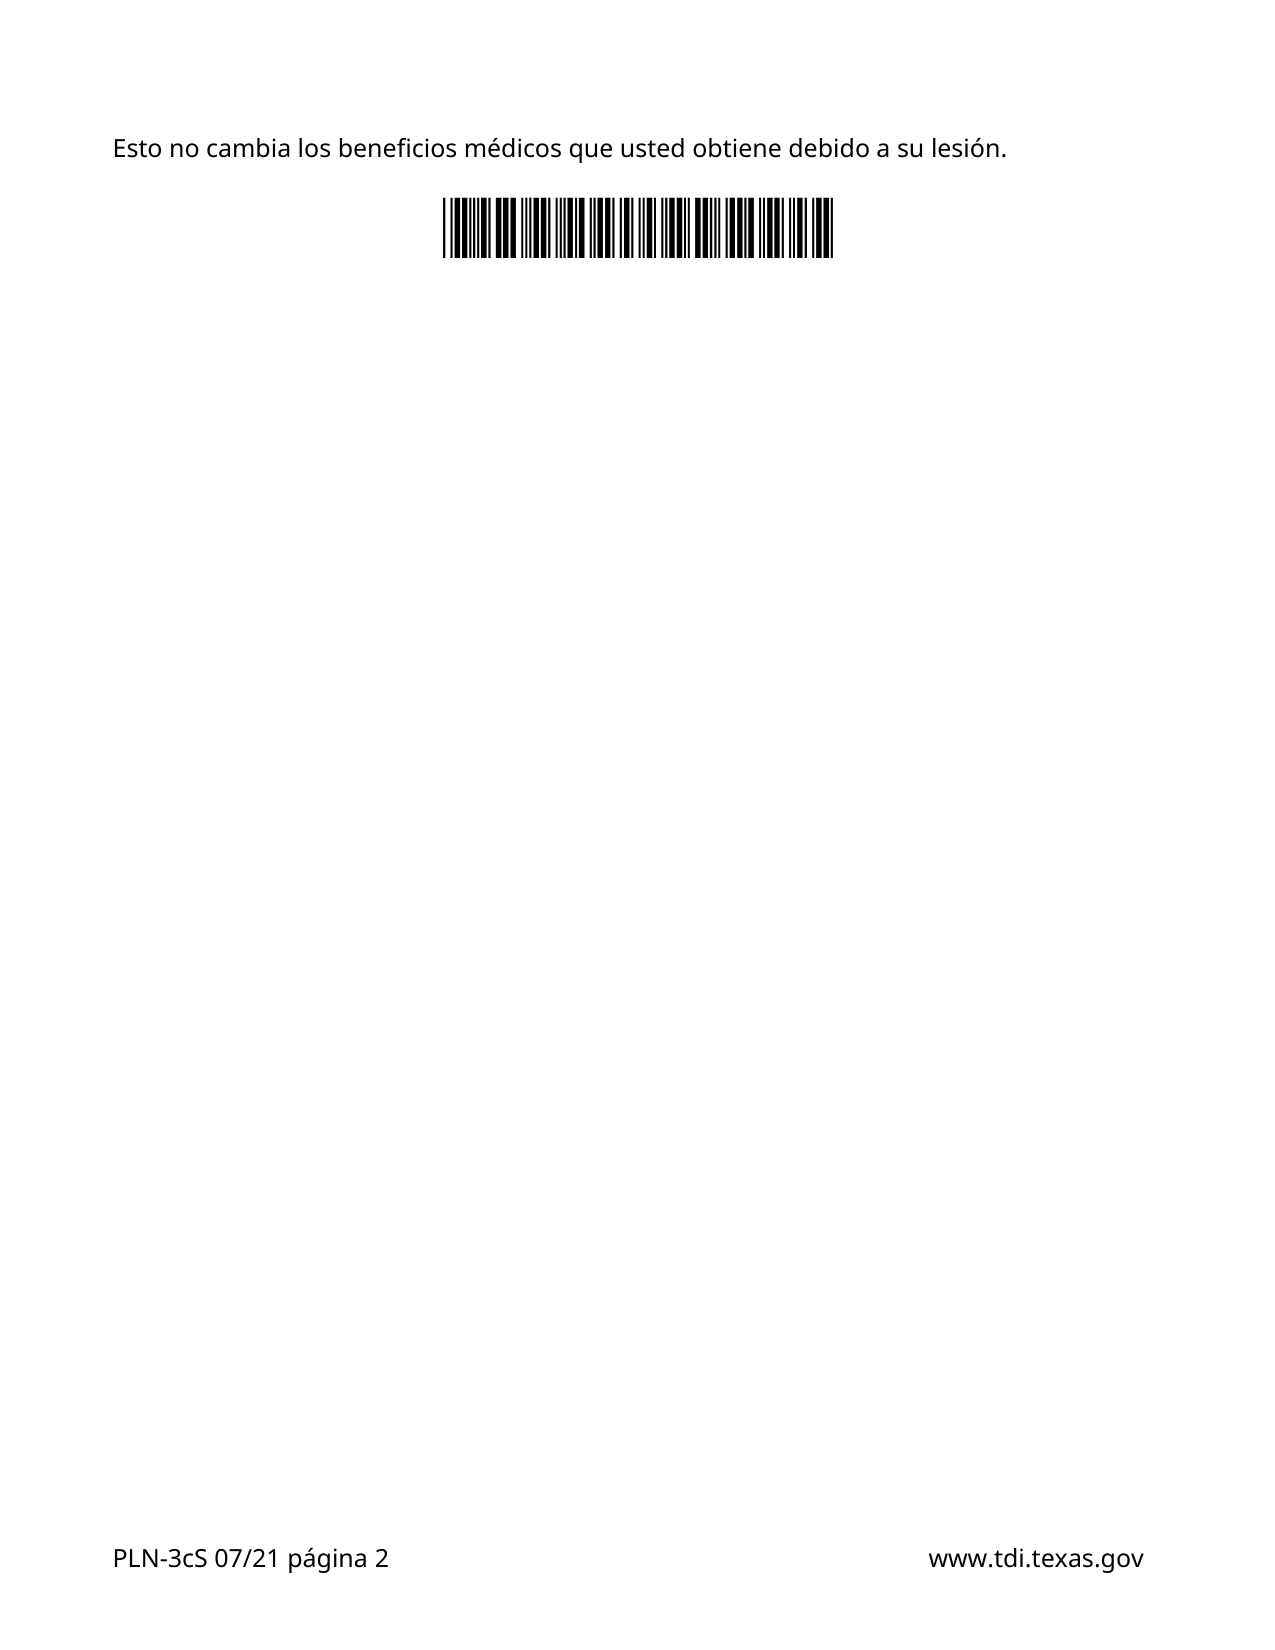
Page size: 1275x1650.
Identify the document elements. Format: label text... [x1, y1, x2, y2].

list Esto no cambia los beneficios médicos que usted obtiene debido a su lesión. [112, 131, 1162, 165]
picture [438, 192, 837, 262]
